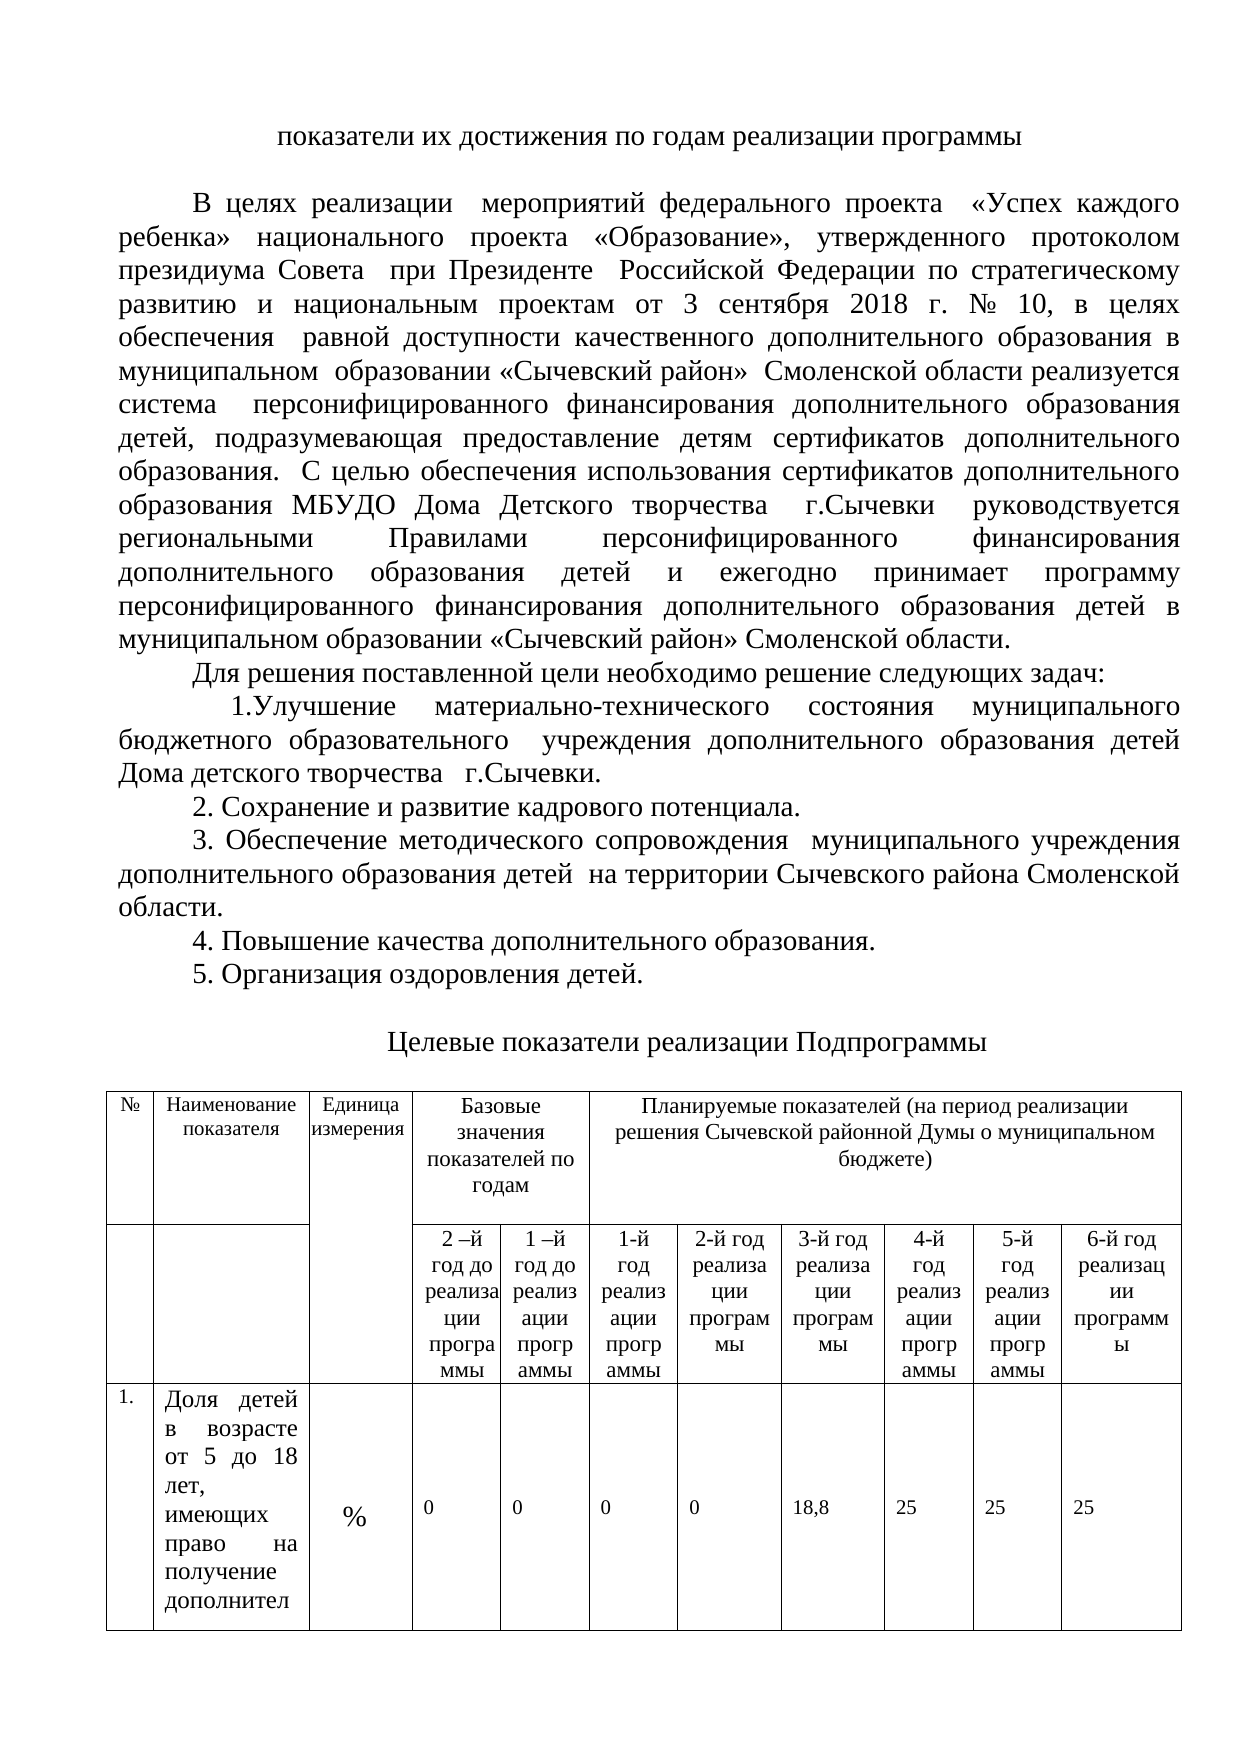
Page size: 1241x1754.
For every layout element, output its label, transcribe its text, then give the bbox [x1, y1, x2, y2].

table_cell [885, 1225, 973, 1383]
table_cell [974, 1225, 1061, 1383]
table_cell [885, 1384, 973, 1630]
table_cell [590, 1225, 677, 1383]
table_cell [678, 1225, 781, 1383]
text 1.Улучшение материально-технического состояния муниципального бюджетного образовательного учреждения дополнительного образования детей Дома детского творчества г.Сычевки. [118, 688, 1181, 789]
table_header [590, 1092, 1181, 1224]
text 5. Организация оздоровления детей. [118, 957, 1181, 990]
text 3. Обеспечение методического сопровождения муниципального учреждения дополнительного образования детей на территории Сычевского района Смоленской области. [118, 822, 1181, 923]
text Для решения поставленной цели необходимо решение следующих задач: [118, 655, 1181, 688]
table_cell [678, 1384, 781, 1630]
text показатели их достижения по годам реализации программы [118, 118, 1181, 152]
text В целях реализации мероприятий федерального проекта «Успех каждого ребенка» национального проекта «Образование», утвержденного протоколом президиума Совета при Президенте Российской Федерации по стратегическому развитию и национальным проектам от 3 сентября 2018 г. № 10, в целях обеспечения равной доступности качественного дополнительного образования в муниципальном образовании «Сычевский район» Смоленской области реализуется система персонифицированного финансирования дополнительного образования детей, подразумевающая предоставление детям сертификатов дополнительного образования. С целью обеспечения использования сертификатов дополнительного образования МБУДО Дома Детского творчества г.Сычевки руководствуется региональными Правилами персонифицированного финансирования дополнительного образования детей и ежегодно принимает программу персонифицированного финансирования дополнительного образования детей в муниципальном образовании «Сычевский район» Смоленской области. [118, 185, 1181, 655]
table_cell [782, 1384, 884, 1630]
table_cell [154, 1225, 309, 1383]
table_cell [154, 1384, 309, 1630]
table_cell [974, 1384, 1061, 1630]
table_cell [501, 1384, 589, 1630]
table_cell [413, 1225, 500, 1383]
text 2. Сохранение и развитие кадрового потенциала. [118, 789, 1181, 822]
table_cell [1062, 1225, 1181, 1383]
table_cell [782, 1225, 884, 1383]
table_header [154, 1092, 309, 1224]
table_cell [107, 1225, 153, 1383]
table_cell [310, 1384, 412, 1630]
text 4. Повышение качества дополнительного образования. [118, 923, 1181, 957]
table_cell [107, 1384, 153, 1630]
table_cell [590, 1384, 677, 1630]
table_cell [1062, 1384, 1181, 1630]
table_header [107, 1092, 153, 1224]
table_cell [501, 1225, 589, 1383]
text Целевые показатели реализации Подпрограммы [118, 1024, 1181, 1057]
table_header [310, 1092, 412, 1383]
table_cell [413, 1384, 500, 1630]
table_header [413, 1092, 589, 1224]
